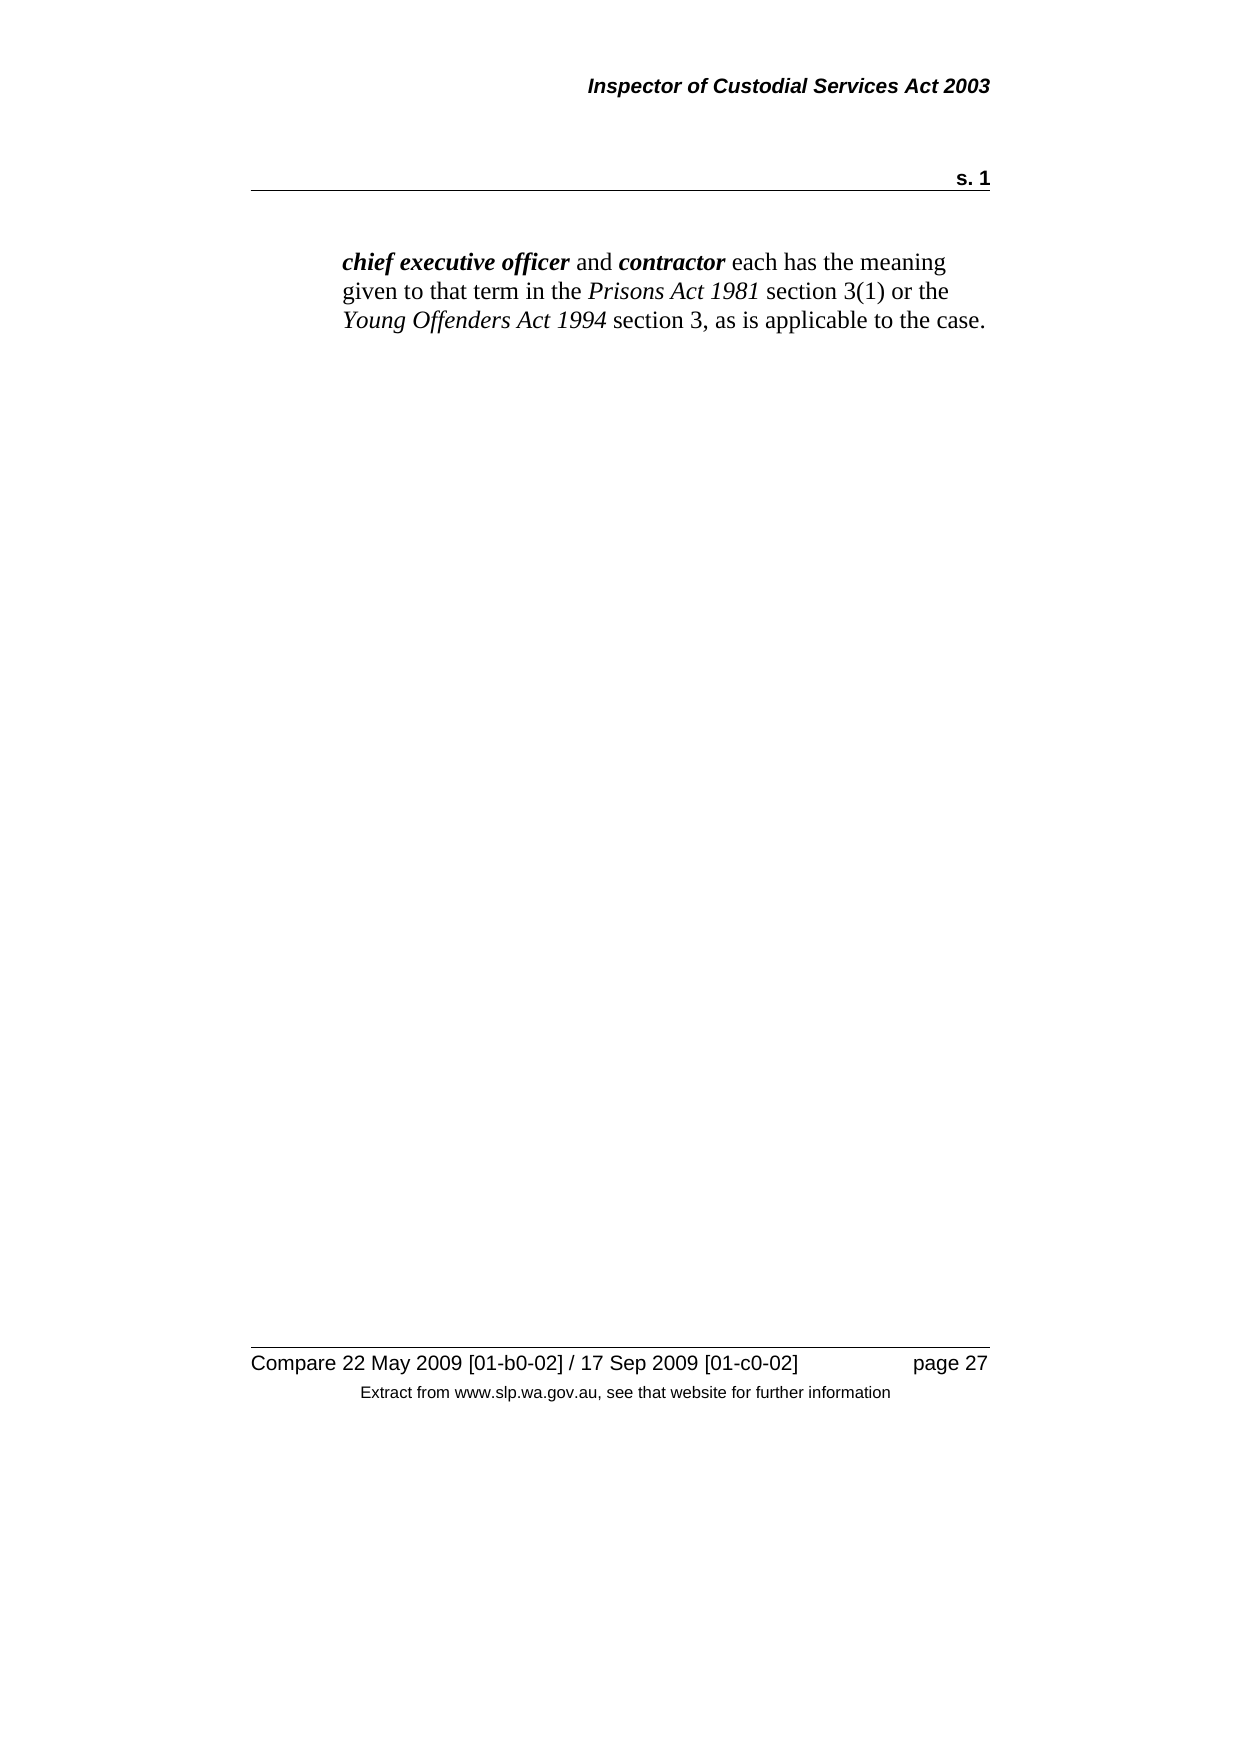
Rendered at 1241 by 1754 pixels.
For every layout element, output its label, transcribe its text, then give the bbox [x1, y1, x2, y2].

text chief executive officer and contractor each has the meaning given to that term in the Prisons Act 1981 section 3(1) or the Young Offenders Act 1994 section 3, as is applicable to the case. [251, 247, 990, 334]
